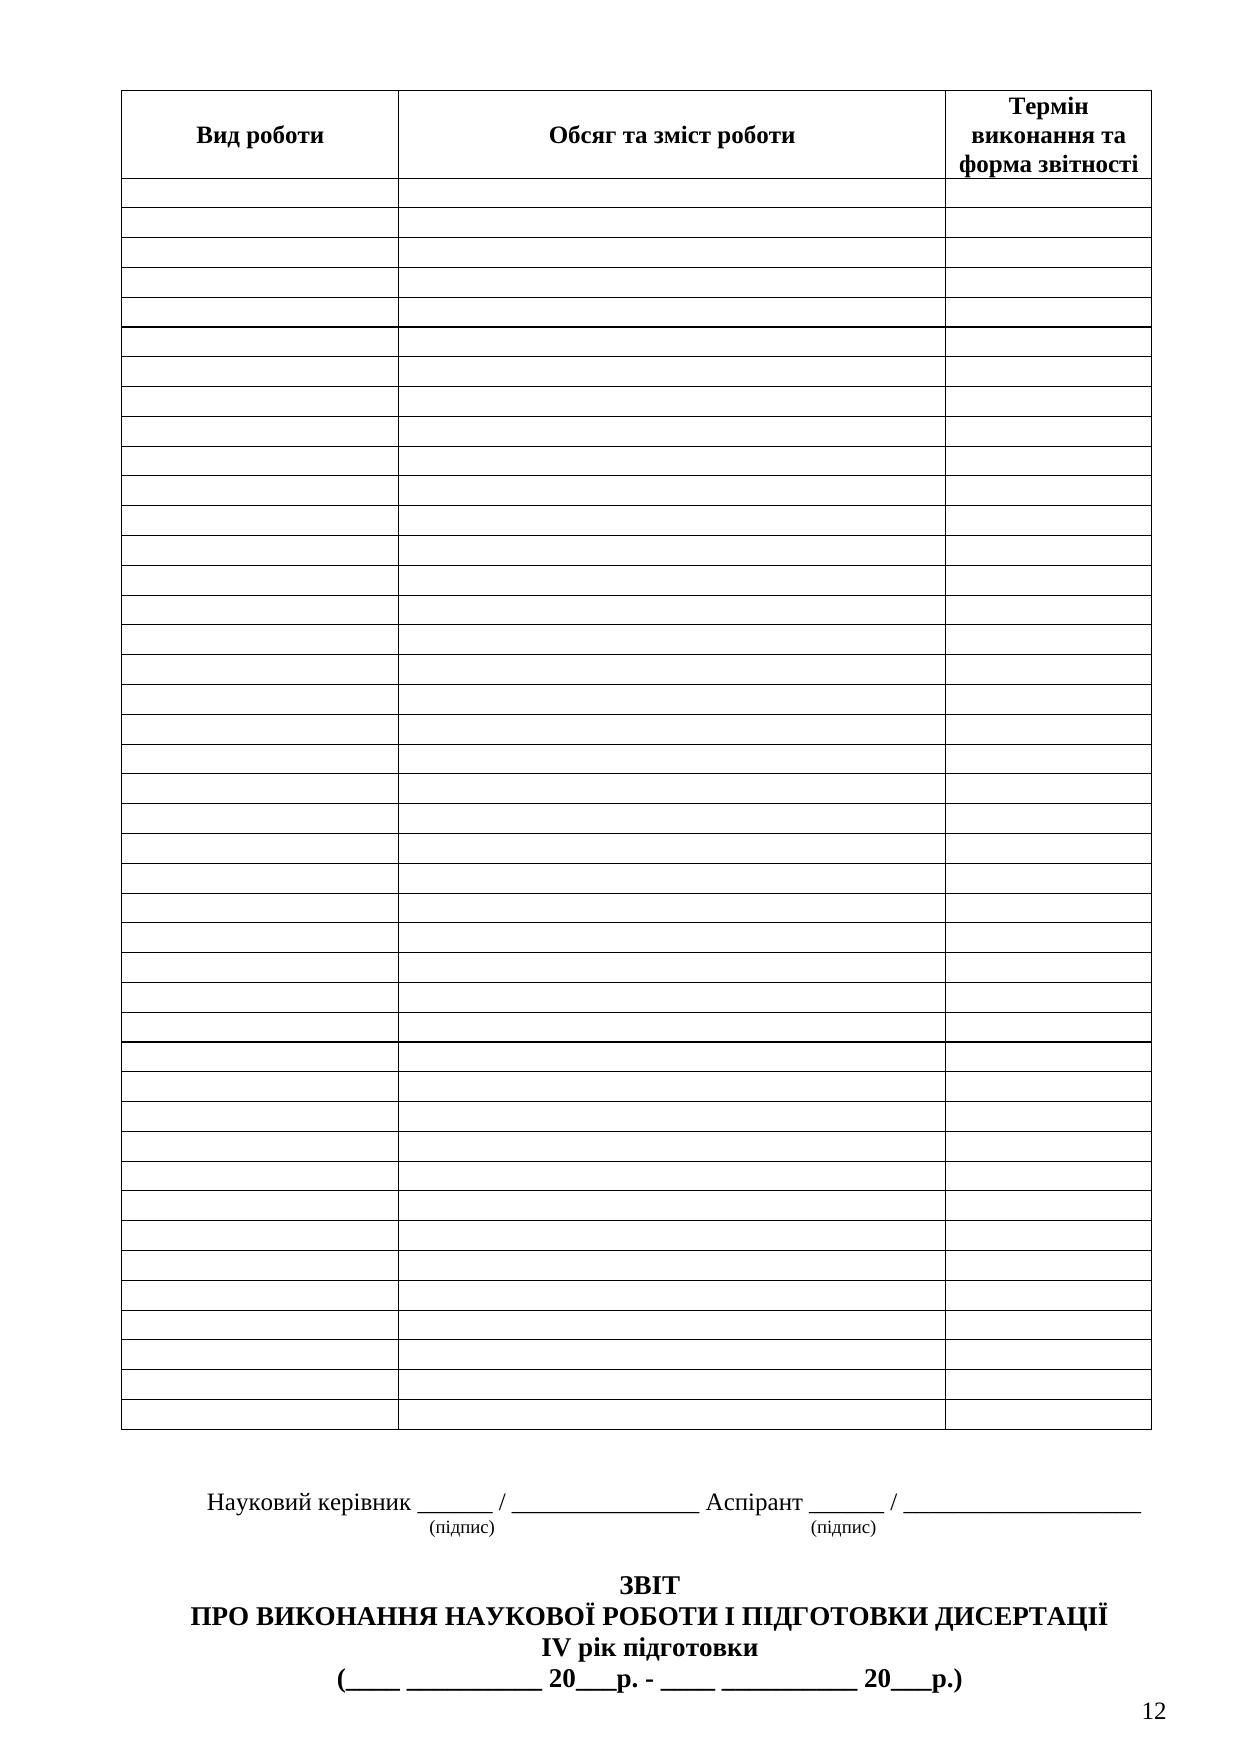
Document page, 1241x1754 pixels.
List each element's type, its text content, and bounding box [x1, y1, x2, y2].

table_cell [399, 894, 945, 922]
table_cell [122, 536, 398, 565]
table_cell [946, 238, 1151, 267]
table_cell [399, 774, 945, 803]
table_cell [122, 745, 398, 773]
table_cell [946, 1191, 1151, 1220]
table_cell [946, 1251, 1151, 1280]
table_cell [946, 804, 1151, 833]
table_cell [946, 566, 1151, 594]
table_cell [399, 804, 945, 833]
table_cell [399, 983, 945, 1012]
table_cell [122, 387, 398, 416]
table_header Вид роботи [122, 91, 398, 177]
table_cell [946, 268, 1151, 297]
table_cell [122, 298, 398, 326]
table_cell [946, 596, 1151, 624]
table_cell [122, 328, 398, 356]
table_cell [399, 1162, 945, 1190]
table_cell [946, 923, 1151, 952]
table_cell [399, 625, 945, 654]
table_cell [946, 655, 1151, 684]
table_cell [946, 685, 1151, 714]
table_cell [946, 1400, 1151, 1429]
table_cell [946, 1013, 1151, 1041]
table_cell [122, 447, 398, 475]
table_cell [399, 1340, 945, 1369]
table_cell [122, 1221, 398, 1250]
table_cell [946, 1043, 1151, 1071]
table_cell [122, 417, 398, 446]
text ПРО ВИКОНАННЯ НАУКОВОЇ РОБОТИ І ПІДГОТОВКИ ДИСЕРТАЦІЇ [133, 1600, 1166, 1631]
table_cell [946, 298, 1151, 326]
table_cell [122, 1191, 398, 1220]
text (підпис) (підпис) [354, 1516, 1166, 1538]
table_cell [122, 834, 398, 863]
table_cell [946, 357, 1151, 386]
table_cell [399, 298, 945, 326]
table_cell [122, 1162, 398, 1190]
table_cell [399, 1072, 945, 1101]
table_cell [399, 1043, 945, 1071]
table_cell [399, 238, 945, 267]
table_cell [946, 179, 1151, 207]
table_cell [122, 1043, 398, 1071]
table_header Термін виконання та форма звітності [946, 91, 1151, 177]
table_cell [946, 953, 1151, 982]
table_cell [122, 864, 398, 892]
table_cell [122, 953, 398, 982]
table_cell [122, 506, 398, 535]
table_cell [946, 328, 1151, 356]
table_cell [399, 536, 945, 565]
table_cell [399, 387, 945, 416]
table_cell [946, 834, 1151, 863]
table_cell [122, 208, 398, 237]
table_cell [946, 1102, 1151, 1131]
table_cell [399, 715, 945, 743]
table_cell [399, 208, 945, 237]
table_cell [122, 238, 398, 267]
table_cell [122, 476, 398, 505]
table_cell [946, 1072, 1151, 1101]
table_cell [122, 566, 398, 594]
table_cell [946, 774, 1151, 803]
table_cell [122, 685, 398, 714]
table_cell [946, 864, 1151, 892]
table_cell [122, 1281, 398, 1309]
table_cell [946, 983, 1151, 1012]
table_cell [946, 417, 1151, 446]
table_cell [399, 685, 945, 714]
table_cell [122, 774, 398, 803]
table_cell [399, 1221, 945, 1250]
table_cell [122, 923, 398, 952]
table_cell [399, 596, 945, 624]
table_cell [399, 328, 945, 356]
table_cell [122, 1370, 398, 1399]
table_cell [399, 268, 945, 297]
table_cell [946, 715, 1151, 743]
table_cell [946, 1311, 1151, 1339]
table_cell [122, 1102, 398, 1131]
table_cell [399, 1102, 945, 1131]
table_cell [946, 1340, 1151, 1369]
table_cell [946, 1132, 1151, 1161]
text ІV рік підготовки [133, 1631, 1166, 1662]
table_cell [122, 983, 398, 1012]
table_cell [946, 894, 1151, 922]
table_cell [399, 1400, 945, 1429]
table_cell [399, 953, 945, 982]
table_cell [399, 1251, 945, 1280]
table_cell [122, 625, 398, 654]
table_cell [946, 625, 1151, 654]
table_cell [399, 566, 945, 594]
table_cell [122, 1311, 398, 1339]
table_cell [399, 745, 945, 773]
table_cell [946, 387, 1151, 416]
table_cell [399, 447, 945, 475]
table_cell [946, 1162, 1151, 1190]
table_cell [122, 179, 398, 207]
table_cell [399, 506, 945, 535]
text Науковий керівник ______ / _______________ Аспірант ______ / ___________________ [133, 1487, 1166, 1516]
table_cell [399, 179, 945, 207]
table_cell [122, 268, 398, 297]
table_cell [399, 417, 945, 446]
table_cell [122, 1132, 398, 1161]
table_cell [122, 357, 398, 386]
table_cell [399, 476, 945, 505]
table_cell [399, 1281, 945, 1309]
table_cell [946, 447, 1151, 475]
table_cell [122, 1251, 398, 1280]
table_cell [399, 923, 945, 952]
table_cell [122, 1400, 398, 1429]
table_cell [399, 864, 945, 892]
table_cell [122, 1340, 398, 1369]
table_cell [122, 1072, 398, 1101]
table_cell [399, 1370, 945, 1399]
table_cell [946, 536, 1151, 565]
table_cell [122, 1013, 398, 1041]
table_cell [399, 834, 945, 863]
table_cell [122, 894, 398, 922]
table_cell [399, 655, 945, 684]
table_cell [946, 745, 1151, 773]
table_cell [122, 804, 398, 833]
table_cell [399, 1311, 945, 1339]
table_cell [946, 1370, 1151, 1399]
table_cell [946, 1221, 1151, 1250]
table_cell [122, 655, 398, 684]
table_cell [946, 1281, 1151, 1309]
table_cell [122, 596, 398, 624]
text (____ __________ 20___р. - ____ __________ 20___р.) [133, 1662, 1166, 1693]
table_cell [399, 1191, 945, 1220]
table_cell [122, 715, 398, 743]
table_header Обсяг та зміст роботи [399, 91, 945, 177]
table_cell [399, 1132, 945, 1161]
table_cell [399, 357, 945, 386]
text ЗВІТ [133, 1569, 1166, 1600]
table_cell [399, 1013, 945, 1041]
table_cell [946, 476, 1151, 505]
table_cell [946, 208, 1151, 237]
table_cell [946, 506, 1151, 535]
